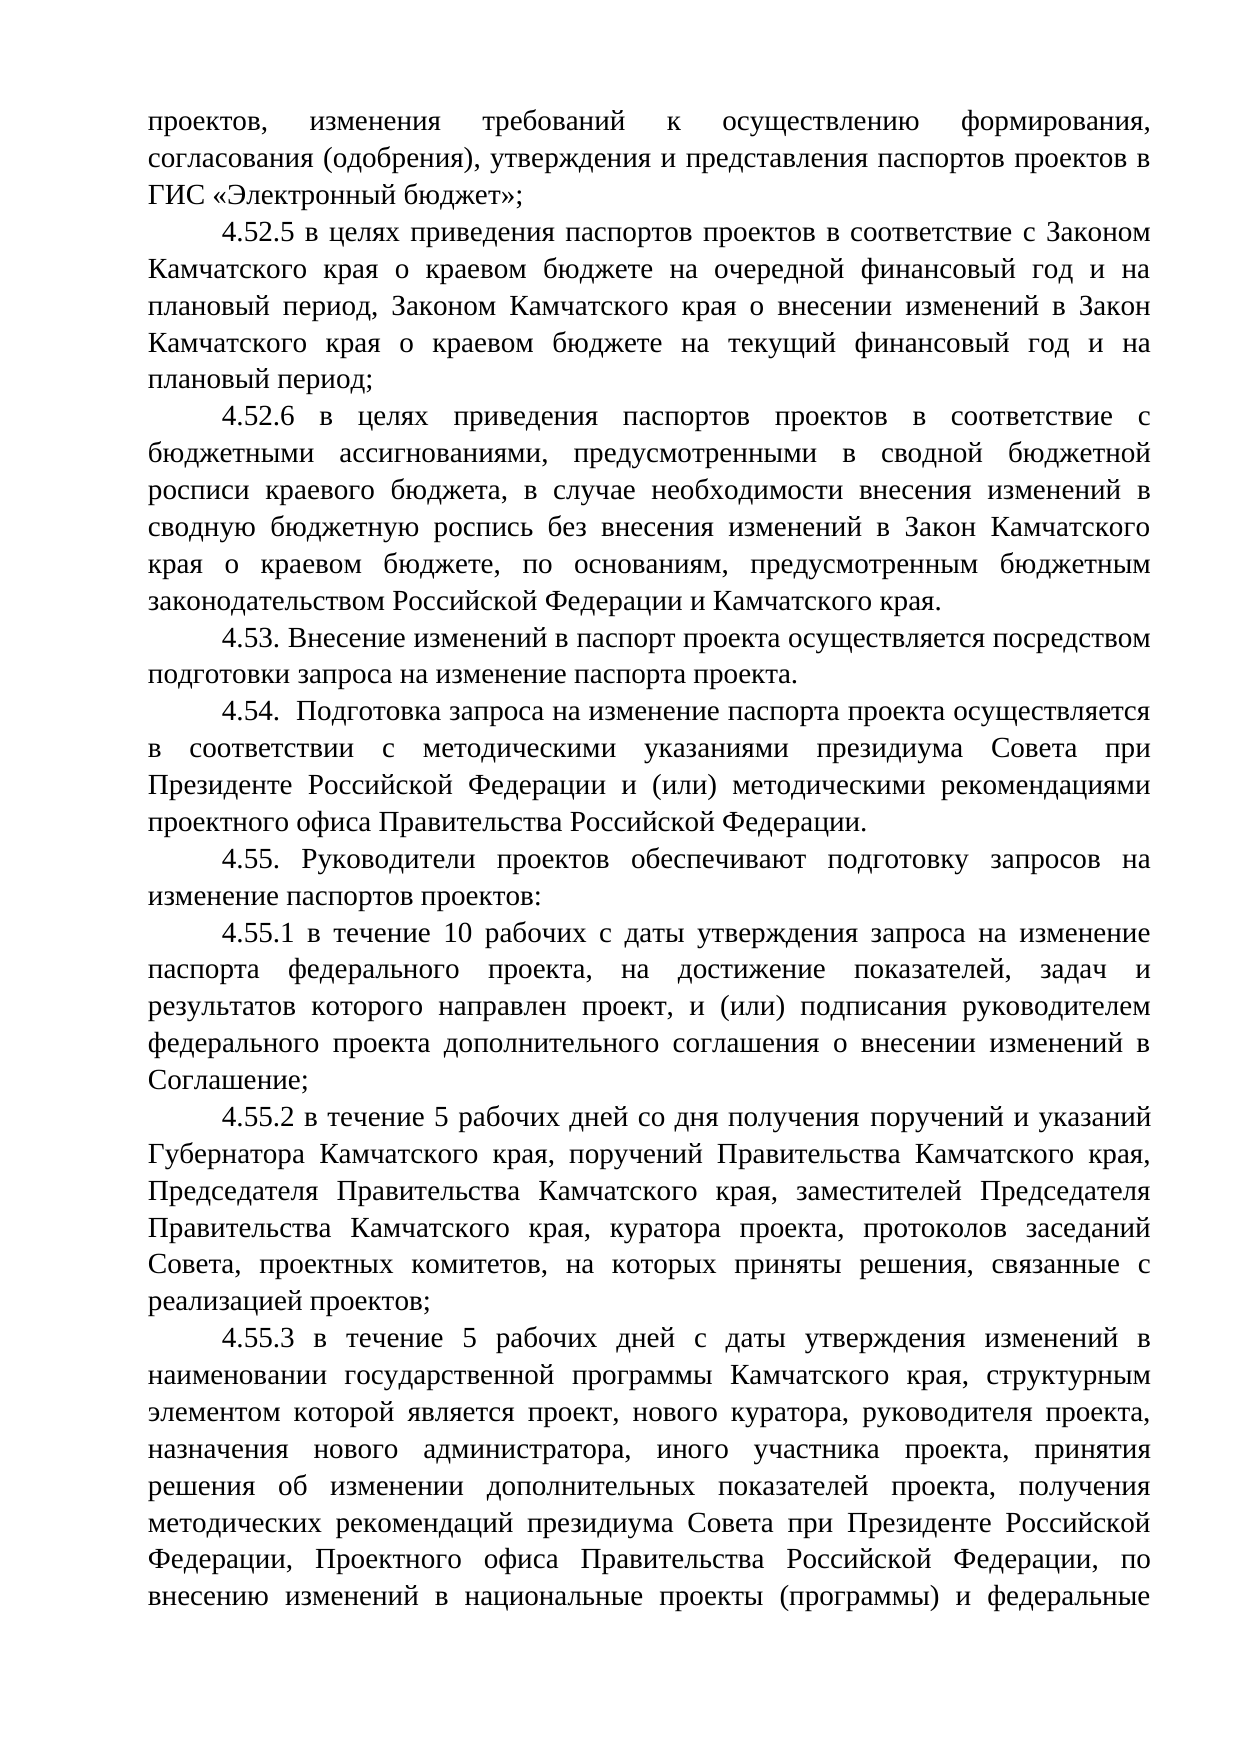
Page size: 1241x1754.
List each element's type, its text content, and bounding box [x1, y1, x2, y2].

text 4.54. Подготовка запроса на изменение паспорта проекта осуществляется в соответствии с методическими указаниями президиума Совета при Президенте Российской Федерации и (или) методическими рекомендациями проектного офиса Правительства Российской Федерации. [148, 693, 1152, 838]
text 4.52.6 в целях приведения паспортов проектов в соответствие с бюджетными ассигнованиями, предусмотренными в сводной бюджетной росписи краевого бюджета, в случае необходимости внесения изменений в сводную бюджетную роспись без внесения изменений в Закон Камчатского края о краевом бюджете, по основаниям, предусмотренным бюджетным законодательством Российской Федерации и Камчатского края. [148, 398, 1152, 616]
text 4.53. Внесение изменений в паспорт проекта осуществляется посредством подготовки запроса на изменение паспорта проекта. [148, 620, 1152, 690]
text 4.52.5 в целях приведения паспортов проектов в соответствие с Законом Камчатского края о краевом бюджете на очередной финансовый год и на плановый период, Законом Камчатского края о внесении изменений в Закон Камчатского края о краевом бюджете на текущий финансовый год и на плановый период; [148, 214, 1152, 395]
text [148, 103, 1152, 211]
text 4.55.2 в течение 5 рабочих дней со дня получения поручений и указаний Губернатора Камчатского края, поручений Правительства Камчатского края, Председателя Правительства Камчатского края, заместителей Председателя Правительства Камчатского края, куратора проекта, протоколов заседаний Совета, проектных комитетов, на которых приняты решения, связанные с реализацией проектов; [148, 1099, 1152, 1317]
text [148, 1320, 1152, 1612]
text 4.55. Руководители проектов обеспечивают подготовку запросов на изменение паспортов проектов: [148, 841, 1152, 911]
text 4.55.1 в течение 10 рабочих с даты утверждения запроса на изменение паспорта федерального проекта, на достижение показателей, задач и результатов которого направлен проект, и (или) подписания руководителем федерального проекта дополнительного соглашения о внесении изменений в Соглашение; [148, 915, 1152, 1096]
